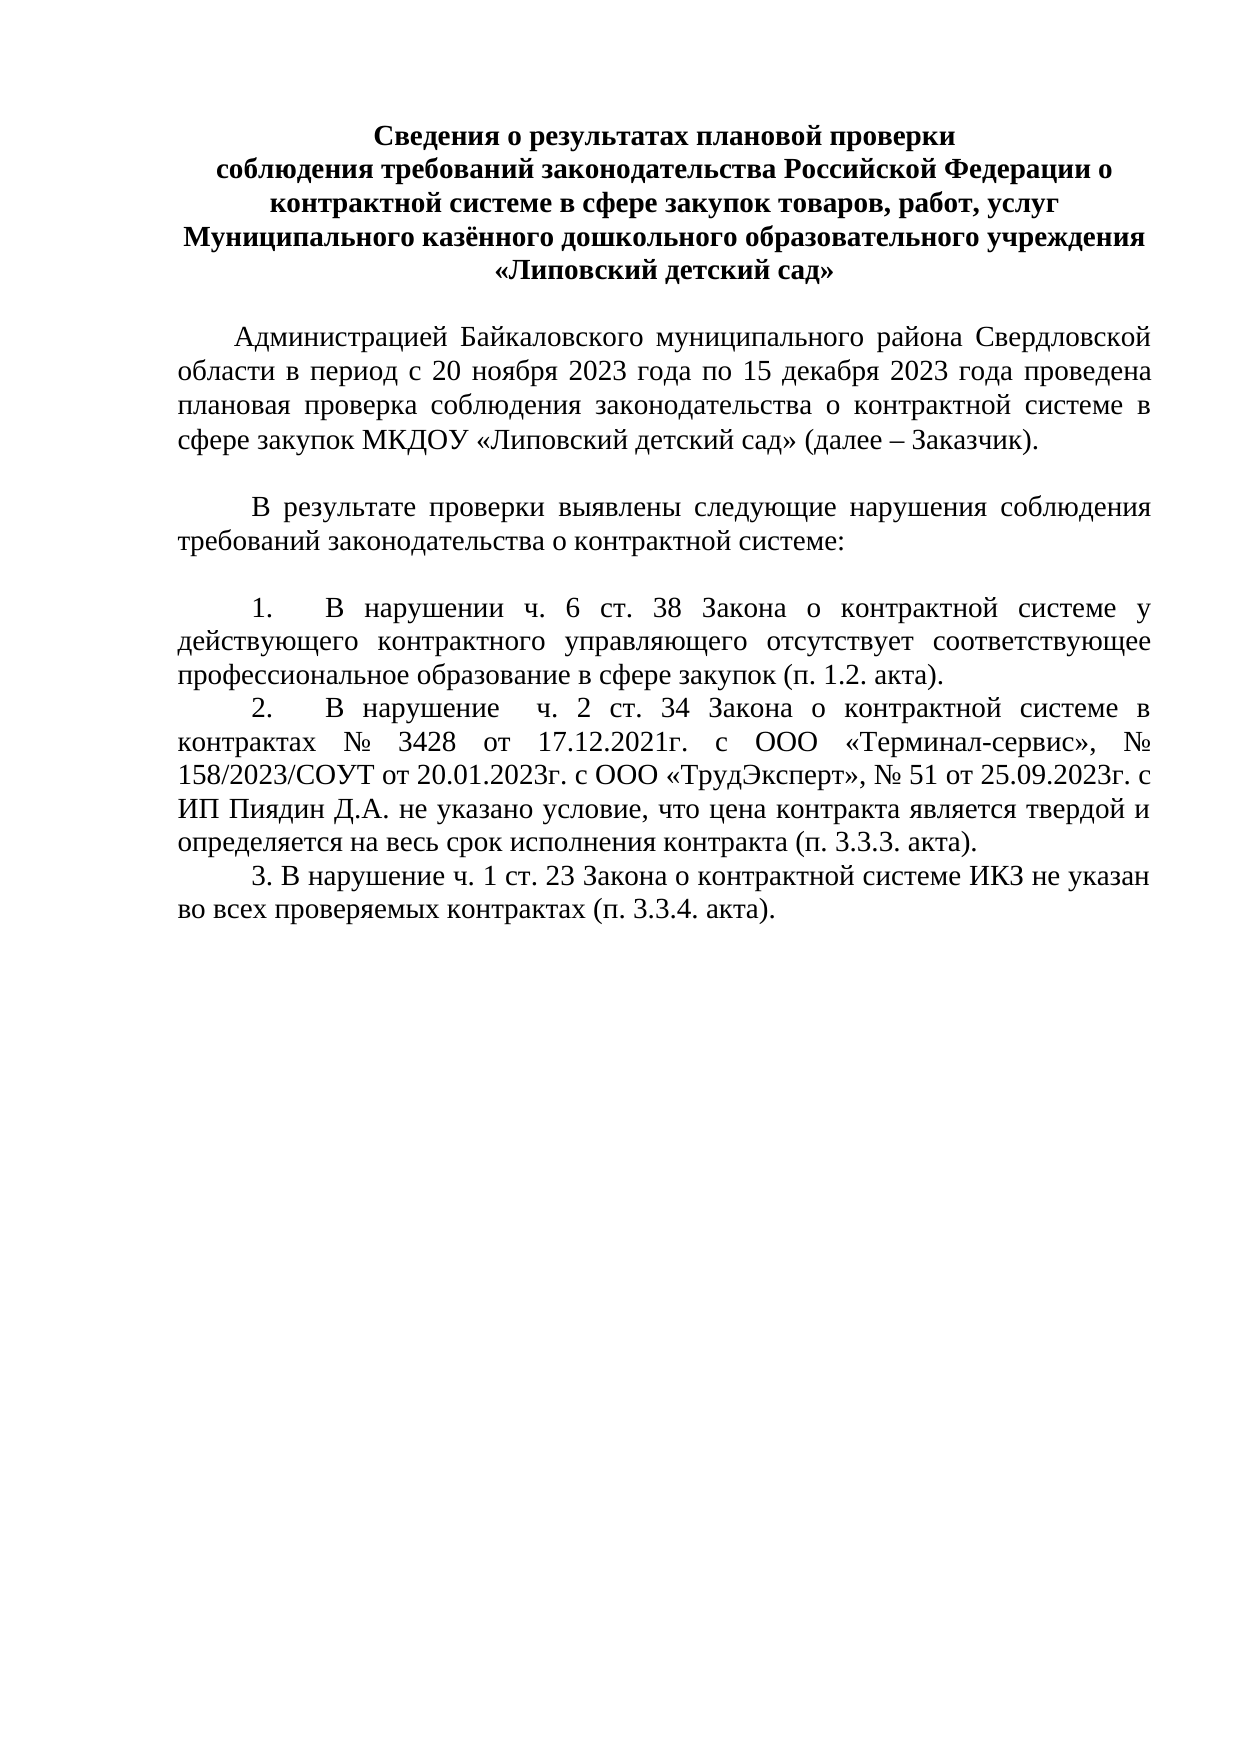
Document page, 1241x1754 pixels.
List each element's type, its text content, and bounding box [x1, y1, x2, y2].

text соблюдения требований законодательства Российской Федерации о контрактной системе в сфере закупок товаров, работ, услуг Муниципального казённого дошкольного образовательного учреждения «Липовский детский сад» [177, 152, 1152, 286]
text В результате проверки выявлены следующие нарушения соблюдения требований законодательства о контрактной системе: [177, 489, 1152, 556]
text Администрацией Байкаловского муниципального района Свердловской области в период с 20 ноября 2023 года по 15 декабря 2023 года проведена плановая проверка соблюдения законодательства о контрактной системе в сфере закупок МКДОУ «Липовский детский сад» (далее – Заказчик). [177, 319, 1152, 456]
list В нарушение ч. 2 ст. 34 Закона о контрактной системе в контрактах № 3428 от 17.12.2021г. с ООО «Терминал-сервис», № 158/2023/СОУТ от 20.01.2023г. с ООО «ТрудЭксперт», № 51 от 25.09.2023г. с ИП Пиядин Д.А. не указано условие, что цена контракта является твердой и определяется на весь срок исполнения контракта (п. 3.3.3. акта). [177, 690, 1152, 858]
text Сведения о результатах плановой проверки [177, 118, 1152, 152]
list 3. В нарушение ч. 1 ст. 23 Закона о контрактной системе ИКЗ не указан во всех проверяемых контрактах (п. 3.3.4. акта). [177, 858, 1152, 925]
list В нарушении ч. 6 ст. 38 Закона о контрактной системе у действующего контрактного управляющего отсутствует соответствующее профессиональное образование в сфере закупок (п. 1.2. акта). [177, 590, 1152, 690]
